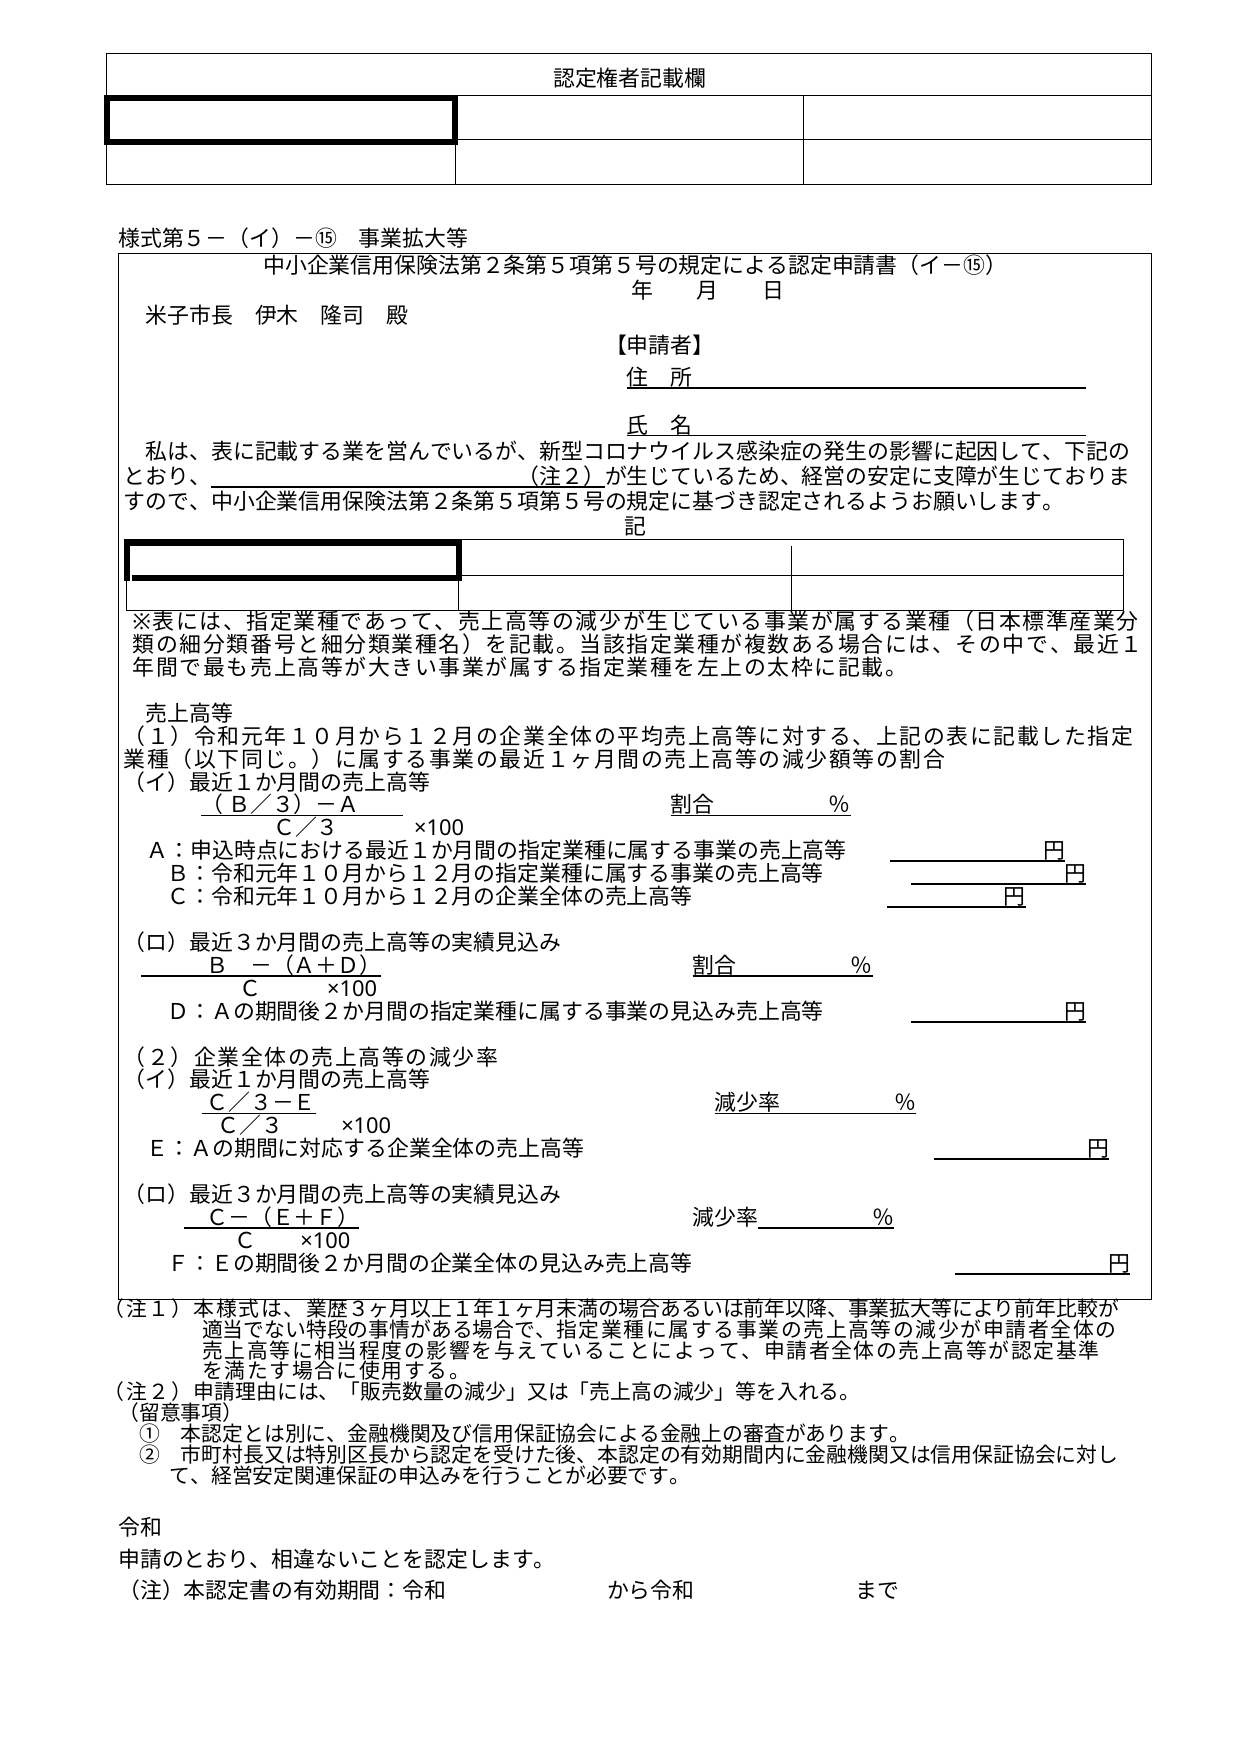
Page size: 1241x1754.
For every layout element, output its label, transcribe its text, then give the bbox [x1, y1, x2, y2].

text 令和 [118, 1510, 1122, 1542]
text 申請のとおり、相違ないことを認定します。 [118, 1542, 1122, 1573]
text ② 市町村長又は特別区長から認定を受けた後、本認定の有効期間内に金融機関又は信用保証協会に対して、経営安定関連保証の申込みを行うことが必要です。 [118, 1446, 1122, 1487]
text （注２）申請理由には、「販売数量の減少」又は「売上高の減少」等を入れる。 [104, 1383, 1122, 1404]
text ① 本認定とは別に、金融機関及び信用保証協会による金融上の審査があります。 [118, 1425, 1122, 1446]
text 様式第５－（イ）－⑮ 事業拡大等 [118, 214, 1122, 252]
text （注１）本様式は、業歴３ヶ月以上１年１ヶ月未満の場合あるいは前年以降、事業拡大等により前年比較が適当でない特段の事情がある場合で、指定業種に属する事業の売上高等の減少が申請者全体の売上高等に相当程度の影響を与えていることによって、申請者全体の売上高等が認定基準を満たす場合に使用する。 [104, 1300, 1122, 1383]
text （注）本認定書の有効期間：令和 から令和 まで [118, 1573, 1122, 1605]
table_header 中小企業信用保険法第２条第５項第５号の規定による認定申請書（イ－⑮） 年 月 日 米子市長 伊木 隆司 殿 【申請者】 住 所 氏 名 私は、表に記載する業を営んでいるが、新型コロナウイルス感染症の発生の影響に起因して、下記のとおり、 （注２）が生じているため、経営の安定に支障が生じておりますので、中小企業信用保険法第２条第５項第５号の規定に基づき認定されるようお願いします。 記 ※表には、指定業種であって、売上高等の減少が生じている事業が属する業種（日本標準産業分類の細分類番号と細分類業種名）を記載。当該指定業種が複数ある場合には、その中で、最近１年間で最も売上高等が大きい事業が属する指定業種を左上の太枠に記載。 売上高等 （１）令和元年１０月から１２月の企業全体の平均売上高等に対する、上記の表に記載した指定業種（以下同じ。）に属する事業の最近１ヶ月間の売上高等の減少額等の割合 （イ）最近１か月間の売上高等 （ Ｂ／３）－Ａ 割合 ％ Ｃ／３ ×100 Ａ：申込時点における最近１か月間の指定業種に属する事業の売上高等 円 Ｂ：令和元年１０月から１２月の指定業種に属する事業の売上高等 円 Ｃ：令和元年１０月から１２月の企業全体の売上高等 円 （ロ）最近３か月間の売上高等の実績見込み Ｂ －（Ａ＋Ｄ） 割合 ％ Ｃ ×100 Ｄ：Ａの期間後２か月間の指定業種に属する事業の見込み売上高等 円 （２）企業全体の売上高等の減少率 （イ）最近１か月間の売上高等 Ｃ／３－Ｅ 減少率 ％ Ｃ／３ ×100 Ｅ：Ａの期間に対応する企業全体の売上高等 円 （ロ）最近３か月間の売上高等の実績見込み Ｃ－（Ｅ＋Ｆ） 減少率 ％ Ｃ ×100 Ｆ：Ｅの期間後２か月間の企業全体の見込み売上高等 円 [119, 254, 1151, 1299]
text （留意事項） [118, 1404, 1122, 1425]
